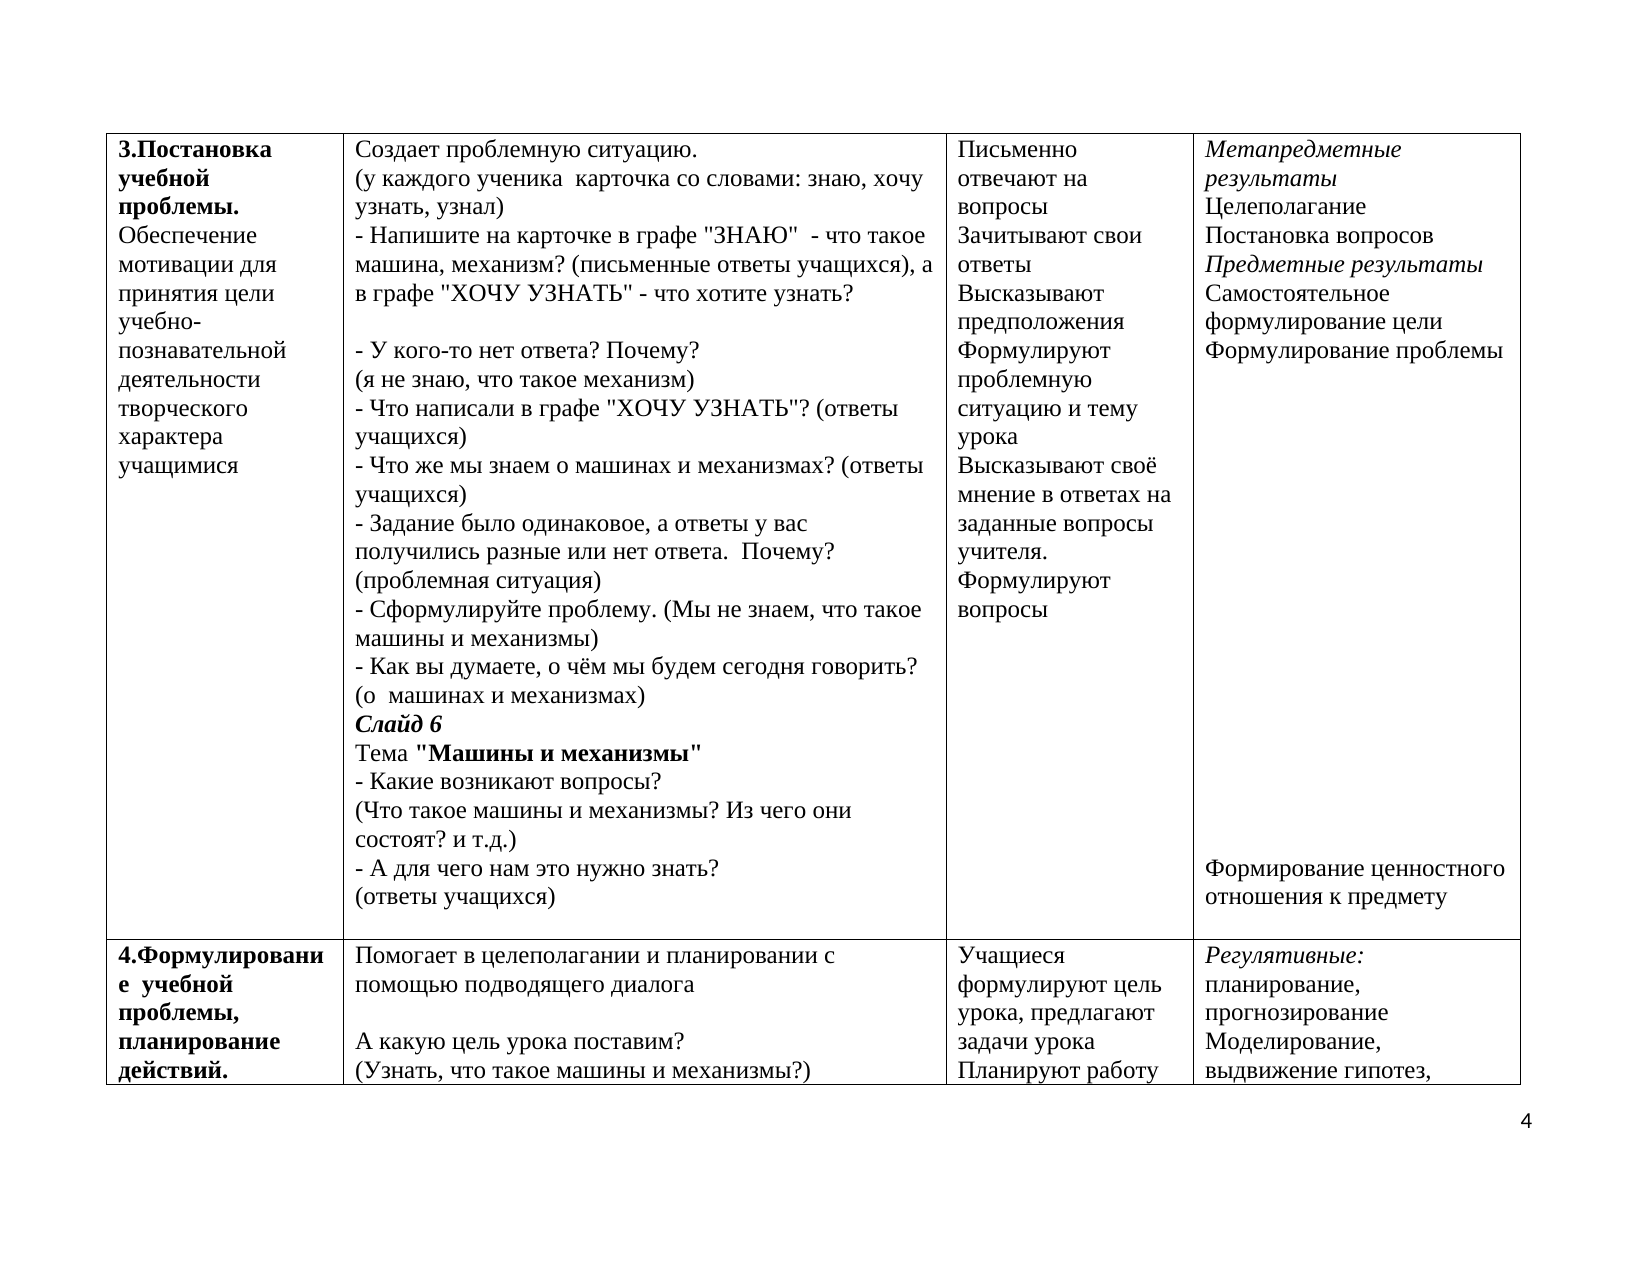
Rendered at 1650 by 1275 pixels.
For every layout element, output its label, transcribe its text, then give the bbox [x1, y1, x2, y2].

table_cell 3.Постановка учебной проблемы. Обеспечение мотивации для принятия цели учебно-познавательной деятельности творческого характера учащимися [107, 134, 343, 939]
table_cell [344, 940, 946, 1084]
table_cell Метапредметные результаты Целеполагание Постановка вопросов Предметные результаты Самостоятельное формулирование цели Формулирование проблемы Формирование ценностного отношения к предмету [1194, 134, 1520, 939]
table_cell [1194, 940, 1520, 1084]
table_cell Письменно отвечают на вопросы Зачитывают свои ответы Высказывают предположения Формулируют проблемную ситуацию и тему урока Высказывают своё мнение в ответах на заданные вопросы учителя. Формулируют вопросы [947, 134, 1193, 939]
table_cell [107, 940, 343, 1084]
table_cell Создает проблемную ситуацию. (у каждого ученика карточка со словами: знаю, хочу узнать, узнал) - Напишите на карточке в графе "ЗНАЮ" - что такое машина, механизм? (письменные ответы учащихся), а в графе "ХОЧУ УЗНАТЬ" - что хотите узнать? - У кого-то нет ответа? Почему? (я не знаю, что такое механизм) - Что написали в графе "ХОЧУ УЗНАТЬ"? (ответы учащихся) - Что же мы знаем о машинах и механизмах? (ответы учащихся) - Задание было одинаковое, а ответы у вас получились разные или нет ответа. Почему? (проблемная ситуация) - Сформулируйте проблему. (Мы не знаем, что такое машины и механизмы) - Как вы думаете, о чём мы будем сегодня говорить? (о машинах и механизмах) Слайд 6 Тема "Машины и механизмы" - Какие возникают вопросы? (Что такое машины и механизмы? Из чего они состоят? и т.д.) - А для чего нам это нужно знать? (ответы учащихся) [344, 134, 946, 939]
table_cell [947, 940, 1193, 1084]
